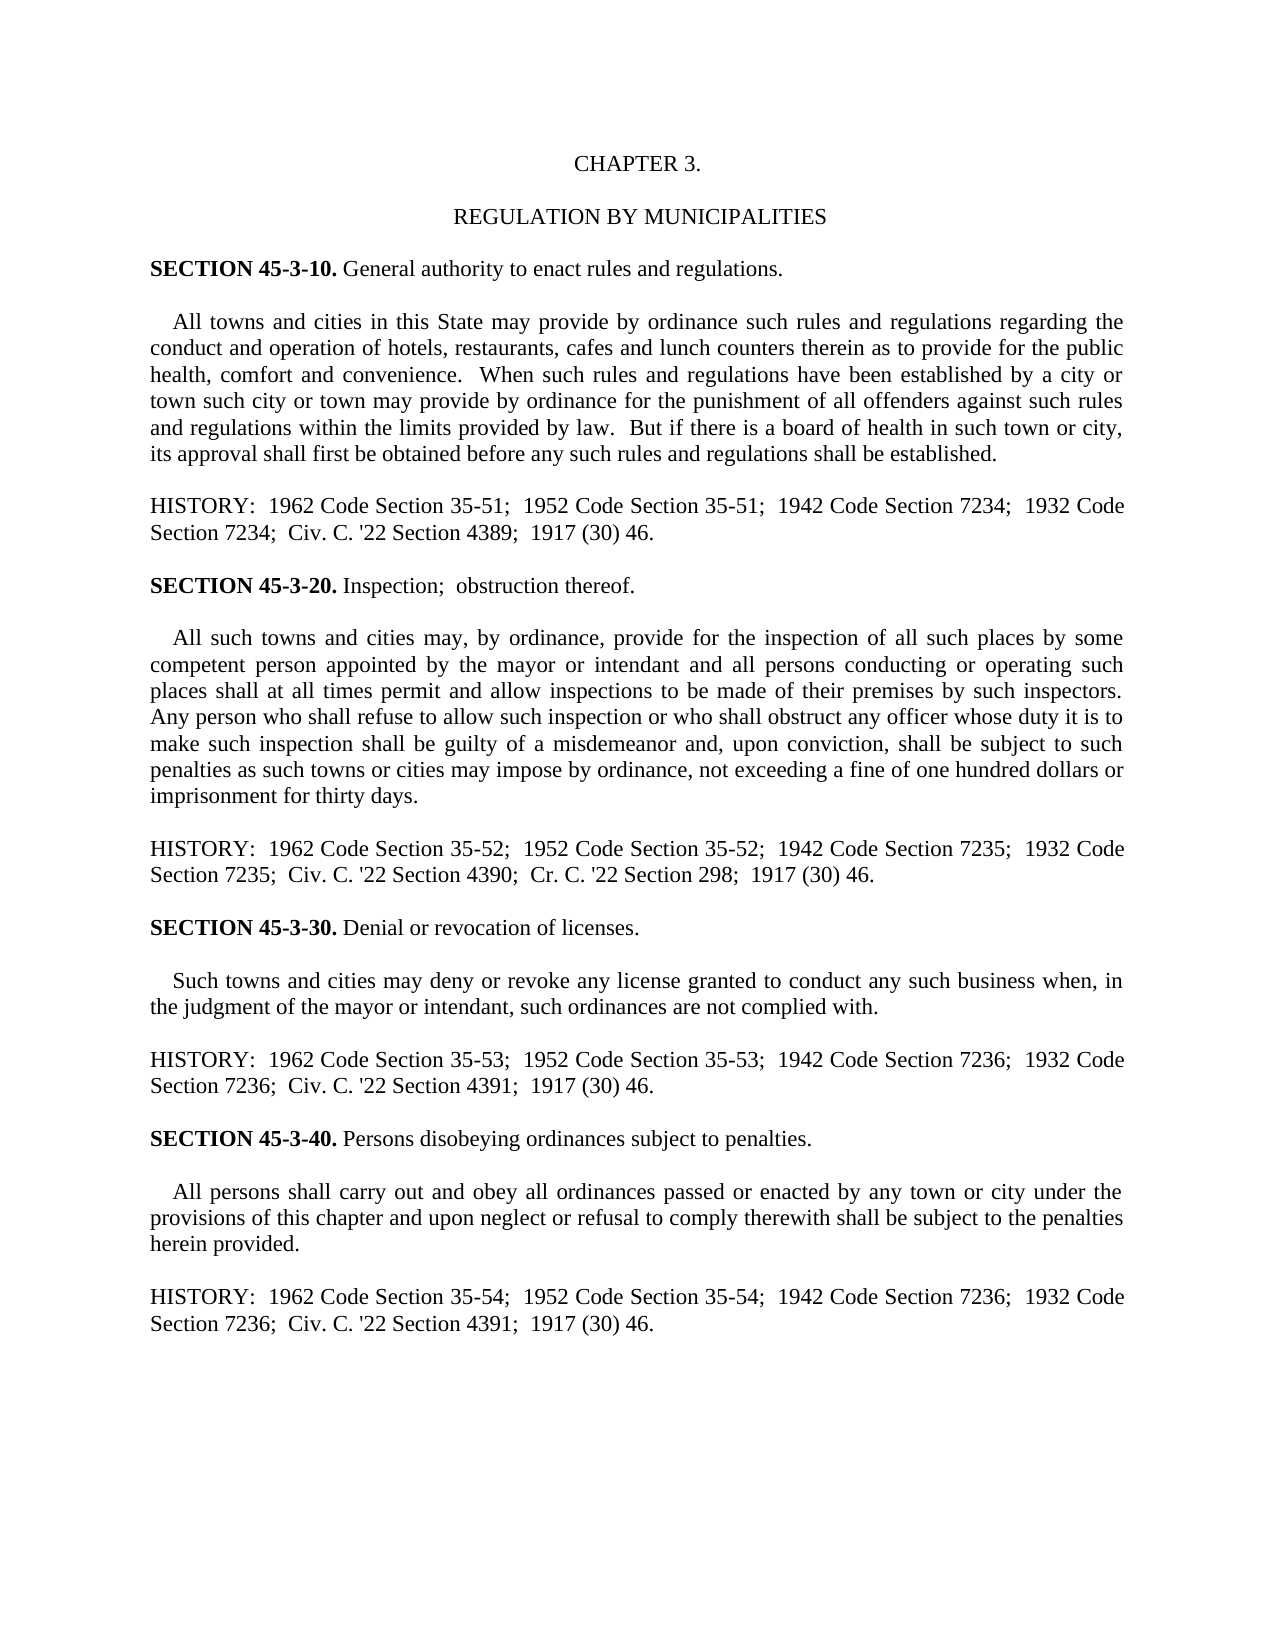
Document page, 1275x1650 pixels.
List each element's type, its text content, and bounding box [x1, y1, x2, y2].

text HISTORY: 1962 Code Section 35-52; 1952 Code Section 35-52; 1942 Code Section 7235; 1932 Code Section 7235; Civ. C. '22 Section 4390; Cr. C. '22 Section 298; 1917 (30) 46. [150, 835, 1125, 888]
text REGULATION BY MUNICIPALITIES [150, 203, 1125, 229]
text SECTION 45-3-30. Denial or revocation of licenses. [150, 914, 1125, 941]
text Such towns and cities may deny or revoke any license granted to conduct any such business when, in the judgment of the mayor or intendant, such ordinances are not complied with. [150, 967, 1125, 1020]
text HISTORY: 1962 Code Section 35-51; 1952 Code Section 35-51; 1942 Code Section 7234; 1932 Code Section 7234; Civ. C. '22 Section 4389; 1917 (30) 46. [150, 493, 1125, 545]
text All persons shall carry out and obey all ordinances passed or enacted by any town or city under the provisions of this chapter and upon neglect or refusal to comply therewith shall be subject to the penalties herein provided. [150, 1178, 1125, 1257]
text All such towns and cities may, by ordinance, provide for the inspection of all such places by some competent person appointed by the mayor or intendant and all persons conducting or operating such places shall at all times permit and allow inspections to be made of their premises by such inspectors. Any person who shall refuse to allow such inspection or who shall obstruct any officer whose duty it is to make such inspection shall be guilty of a misdemeanor and, upon conviction, shall be subject to such penalties as such towns or cities may impose by ordinance, not exceeding a fine of one hundred dollars or imprisonment for thirty days. [150, 624, 1125, 809]
text SECTION 45-3-10. General authority to enact rules and regulations. [150, 255, 1125, 282]
text All towns and cities in this State may provide by ordinance such rules and regulations regarding the conduct and operation of hotels, restaurants, cafes and lunch counters therein as to provide for the public health, comfort and convenience. When such rules and regulations have been established by a city or town such city or town may provide by ordinance for the punishment of all offenders against such rules and regulations within the limits provided by law. But if there is a board of health in such town or city, its approval shall first be obtained before any such rules and regulations shall be established. [150, 308, 1125, 466]
text SECTION 45-3-40. Persons disobeying ordinances subject to penalties. [150, 1125, 1125, 1151]
text CHAPTER 3. [150, 150, 1125, 176]
text SECTION 45-3-20. Inspection; obstruction thereof. [150, 572, 1125, 598]
text HISTORY: 1962 Code Section 35-54; 1952 Code Section 35-54; 1942 Code Section 7236; 1932 Code Section 7236; Civ. C. '22 Section 4391; 1917 (30) 46. [150, 1283, 1125, 1336]
text HISTORY: 1962 Code Section 35-53; 1952 Code Section 35-53; 1942 Code Section 7236; 1932 Code Section 7236; Civ. C. '22 Section 4391; 1917 (30) 46. [150, 1046, 1125, 1099]
